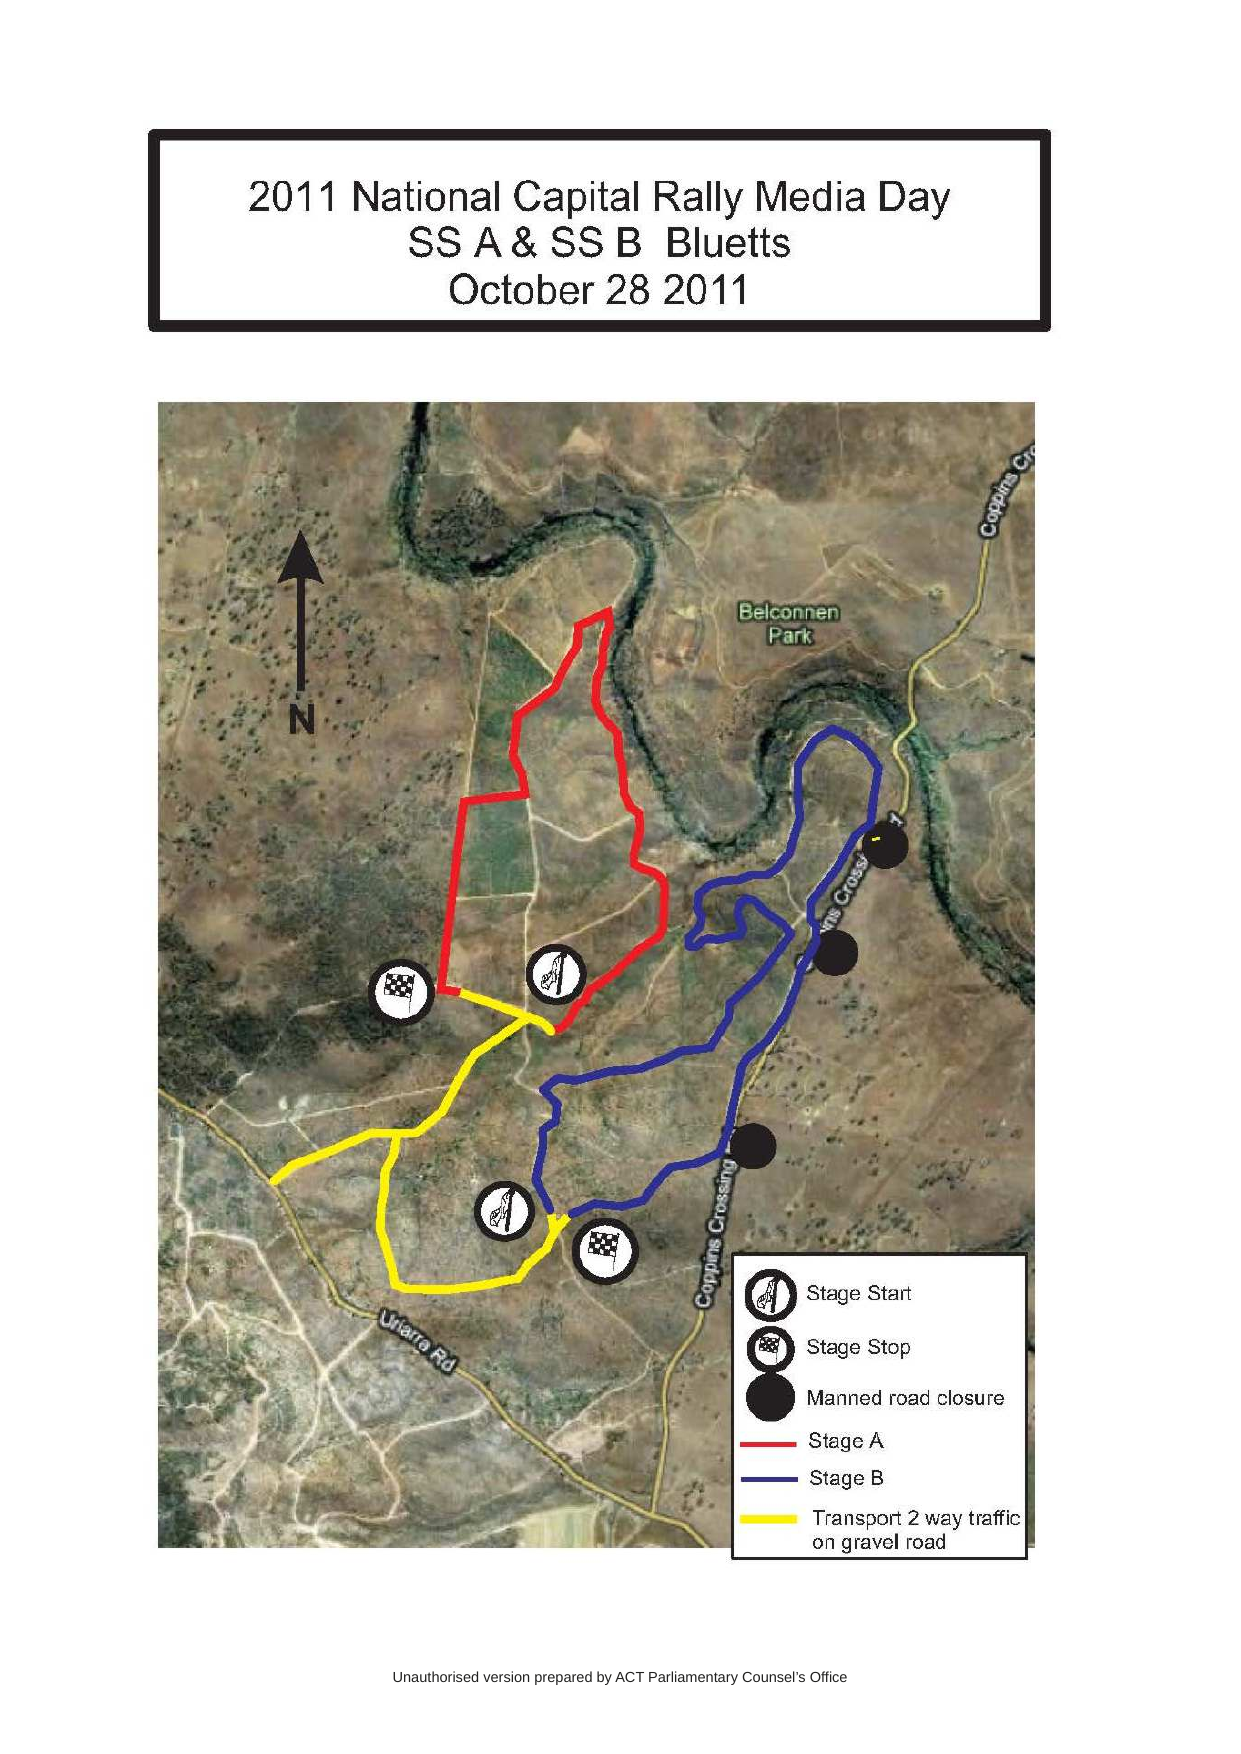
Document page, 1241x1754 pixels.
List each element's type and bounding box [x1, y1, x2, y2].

picture [135, 120, 1061, 1574]
